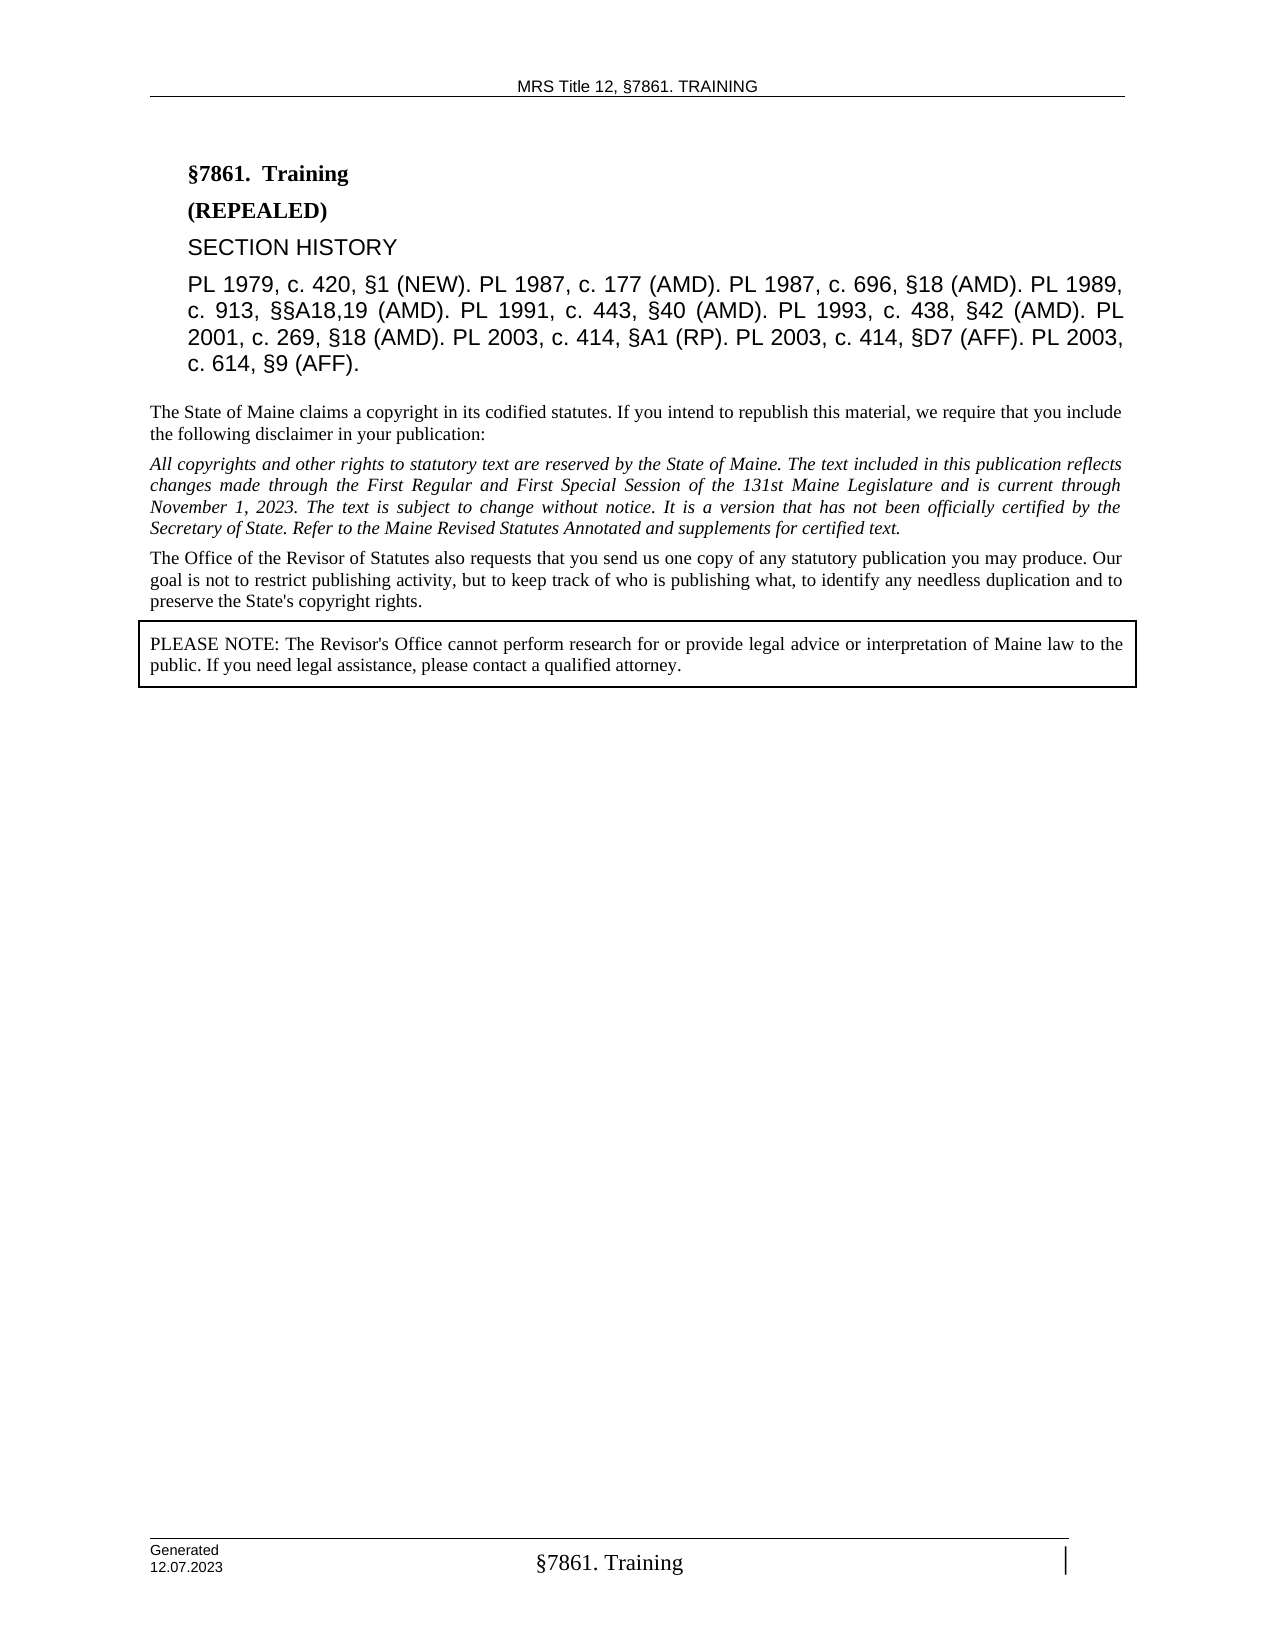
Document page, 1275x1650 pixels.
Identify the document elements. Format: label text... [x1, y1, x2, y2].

text SECTION HISTORY [187, 234, 1125, 260]
text §7861. Training [187, 160, 1125, 187]
text PL 1979, c. 420, §1 (NEW). PL 1987, c. 177 (AMD). PL 1987, c. 696, §18 (AMD). PL 1989, c. 913, §§A18,19 (AMD). PL 1991, c. 443, §40 (AMD). PL 1993, c. 438, §42 (AMD). PL 2001, c. 269, §18 (AMD). PL 2003, c. 414, §A1 (RP). PL 2003, c. 414, §D7 (AFF). PL 2003, c. 614, §9 (AFF). [187, 271, 1125, 376]
text The State of Maine claims a copyright in its codified statutes. If you intend to republish this material, we require that you include the following disclaimer in your publication: [150, 401, 1125, 444]
text (REPEALED) [187, 197, 1125, 223]
text All copyrights and other rights to statutory text are reserved by the State of Maine. The text included in this publication reflects changes made through the First Regular and First Special Session of the 131st Maine Legislature and is current through November 1, 2023 . The text is subject to change without notice. It is a version that has not been officially certified by the Secretary of State. Refer to the Maine Revised Statutes Annotated and supplements for certified text. [150, 453, 1125, 539]
text PLEASE NOTE: The Revisor's Office cannot perform research for or provide legal advice or interpretation of Maine law to the public. If you need legal assistance, please contact a qualified attorney. [140, 622, 1135, 686]
text The Office of the Revisor of Statutes also requests that you send us one copy of any statutory publication you may produce. Our goal is not to restrict publishing activity, but to keep track of who is publishing what, to identify any needless duplication and to preserve the State's copyright rights. [150, 547, 1125, 612]
